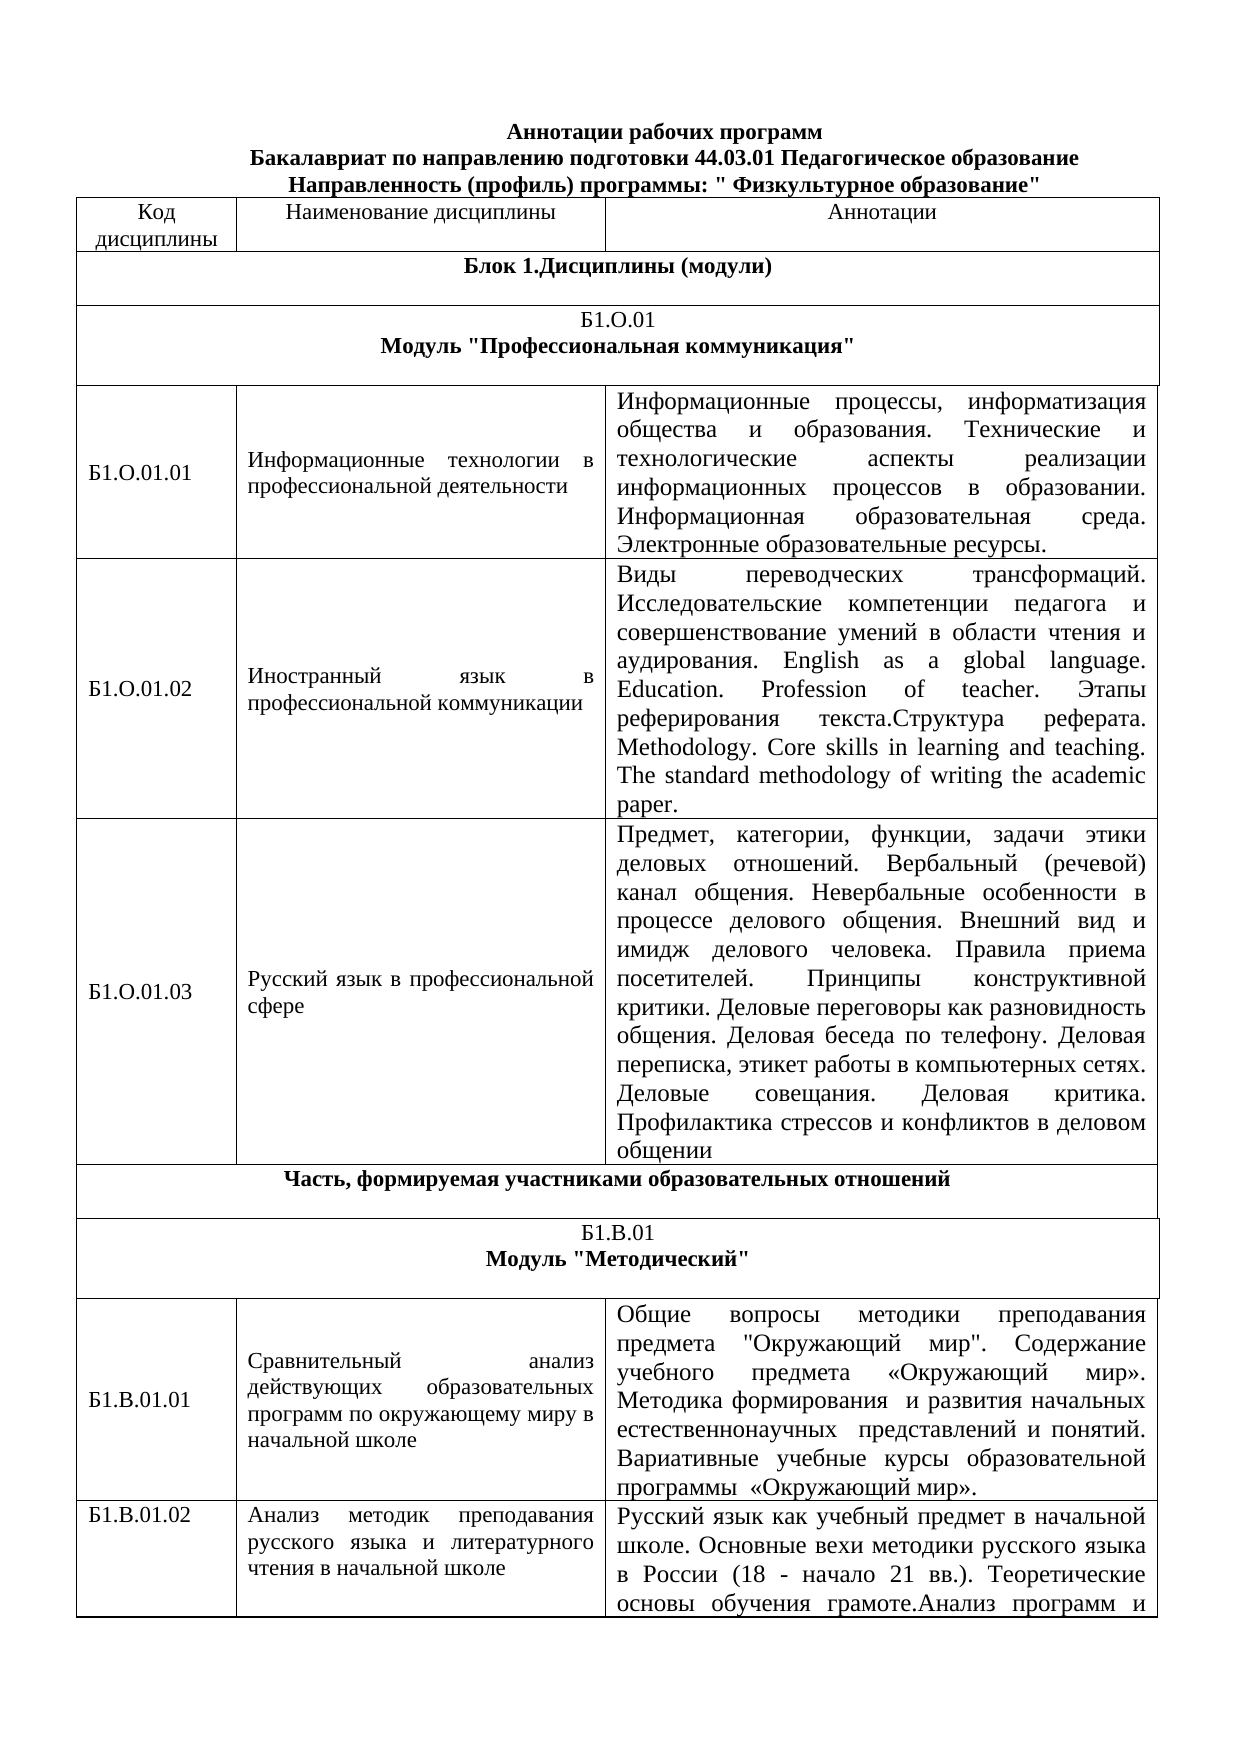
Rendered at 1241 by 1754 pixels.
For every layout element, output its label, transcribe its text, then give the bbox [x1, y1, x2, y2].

table_header Аннотации [606, 198, 1159, 251]
table_cell Б1.О.01.03 [77, 819, 236, 1164]
text Аннотации рабочих программ [177, 118, 1152, 144]
table_cell Б1.О.01.01 [77, 386, 236, 558]
table_cell Иностранный язык в профессиональной коммуникации [237, 559, 605, 818]
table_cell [606, 1501, 1157, 1616]
table_cell Блок 1.Дисциплины (модули) [77, 252, 1159, 305]
text Направленность (профиль) программы: " Физкультурное образование" [177, 171, 1152, 197]
table_header Код дисциплины [77, 198, 236, 251]
table_cell Сравнительный анализ действующих образовательных программ по окружающему миру в начальной школе [237, 1299, 605, 1500]
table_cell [237, 1501, 605, 1616]
table_cell Б1.В.01.02 [77, 1501, 236, 1616]
table_cell Б1.О.01.02 [77, 559, 236, 818]
text Бакалавриат по направлению подготовки 44.03.01 Педагогическое образование [177, 144, 1152, 171]
table_cell Русский язык в профессиональной сфере [237, 819, 605, 1164]
table_cell Часть, формируемая участниками образовательных отношений [77, 1165, 1157, 1218]
table_cell Б1.В.01 Модуль "Методический" [77, 1219, 1159, 1298]
table_cell Общие вопросы методики преподавания предмета "Окружающий мир". Содержание учебного предмета «Окружающий мир». Методика формирования и развития начальных естественнонаучных представлений и понятий. Вариативные учебные курсы образовательной программы «Окружающий мир». [606, 1299, 1157, 1500]
table_cell Б1.О.01 Модуль "Профессиональная коммуникация" [77, 306, 1159, 385]
table_cell Виды переводческих трансформаций. Исследовательские компетенции педагога и совершенствование умений в области чтения и аудирования. English as a global language. Education. Profession of teacher. Этапы реферирования текста.Структура реферата. Methodology. Core skills in learning and teaching. The standard methodology of writing the academic paper. [606, 559, 1157, 818]
table_cell Информационные процессы, информатизация общества и образования. Технические и технологические аспекты реализации информационных процессов в образовании. Информационная образовательная среда. Электронные образовательные ресурсы. [606, 386, 1157, 558]
table_cell Б1.В.01.01 [77, 1299, 236, 1500]
table_cell Предмет, категории, функции, задачи этики деловых отношений. Вербальный (речевой) канал общения. Невербальные особенности в процессе делового общения. Внешний вид и имидж делового человека. Правила приема посетителей. Принципы конструктивной критики. Деловые переговоры как разновидность общения. Деловая беседа по телефону. Деловая переписка, этикет работы в компьютерных сетях. Деловые совещания. Деловая критика. Профилактика стрессов и конфликтов в деловом общении [606, 819, 1157, 1164]
table_header Наименование дисциплины [237, 198, 605, 251]
table_cell Информационные технологии в профессиональной деятельности [237, 386, 605, 558]
